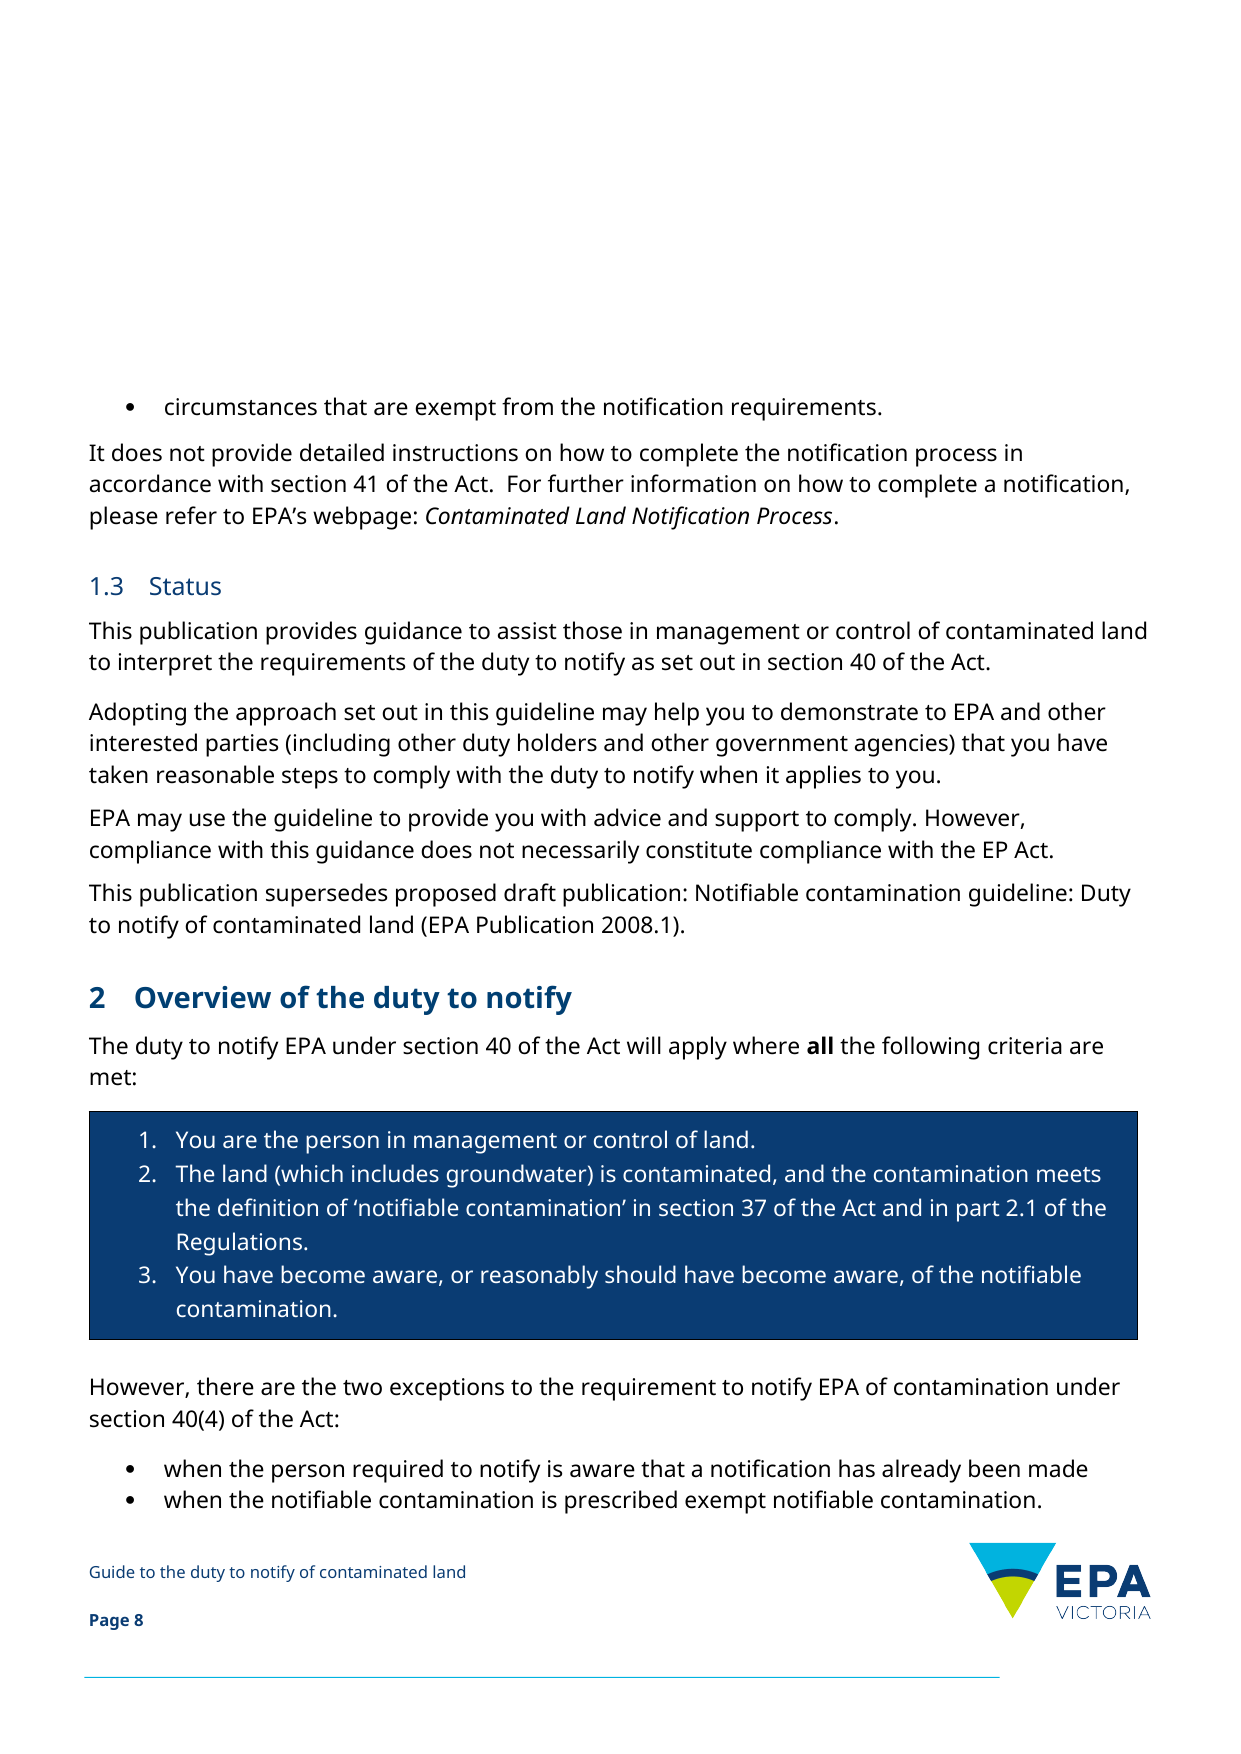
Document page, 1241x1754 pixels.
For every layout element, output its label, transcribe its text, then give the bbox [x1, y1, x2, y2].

picture [949, 1523, 1162, 1633]
text This publication provides guidance to assist those in management or control of contaminated land to interpret the requirements of the duty to notify as set out in section 40 of the Act. [89, 615, 1152, 677]
subtitle Status [89, 568, 1152, 602]
list circumstances that are exempt from the notification requirements. [126, 391, 1152, 422]
text EPA may use the guideline to provide you with advice and support to comply. However, compliance with this guidance does not necessarily constitute compliance with the EP Act. [89, 802, 1152, 865]
subtitle Overview of the duty to notify [89, 977, 1152, 1017]
text The duty to notify EPA under section 40 of the Act will apply where all the following criteria are met: [89, 1029, 1152, 1092]
table_header You are the person in management or control of land. The land (which includes groundwater) is contaminated, and the contamination meets the definition of ‘notifiable contamination’ in section 37 of the Act and in part 2.1 of the Regulations. You have become aware, or reasonably should have become aware, of the notifiable contamination. [90, 1112, 1137, 1339]
text This publication supersedes proposed draft publication: Notifiable contamination guideline: Duty to notify of contaminated land (EPA Publication 2008.1). [89, 877, 1152, 940]
text It does not provide detailed instructions on how to complete the notification process in accordance with section 41 of the Act. For further information on how to complete a notification, please refer to EPA’s webpage: Contaminated Land Notification Process. [89, 437, 1152, 531]
text Adopting the approach set out in this guideline may help you to demonstrate to EPA and other interested parties (including other duty holders and other government agencies) that you have taken reasonable steps to comply with the duty to notify when it applies to you. [89, 696, 1152, 790]
list when the person required to notify is aware that a notification has already been made [126, 1452, 1152, 1484]
list when the notifiable contamination is prescribed exempt notifiable contamination. [126, 1484, 1152, 1515]
text However, there are the two exceptions to the requirement to notify EPA of contamination under section 40(4) of the Act: [89, 1371, 1152, 1434]
